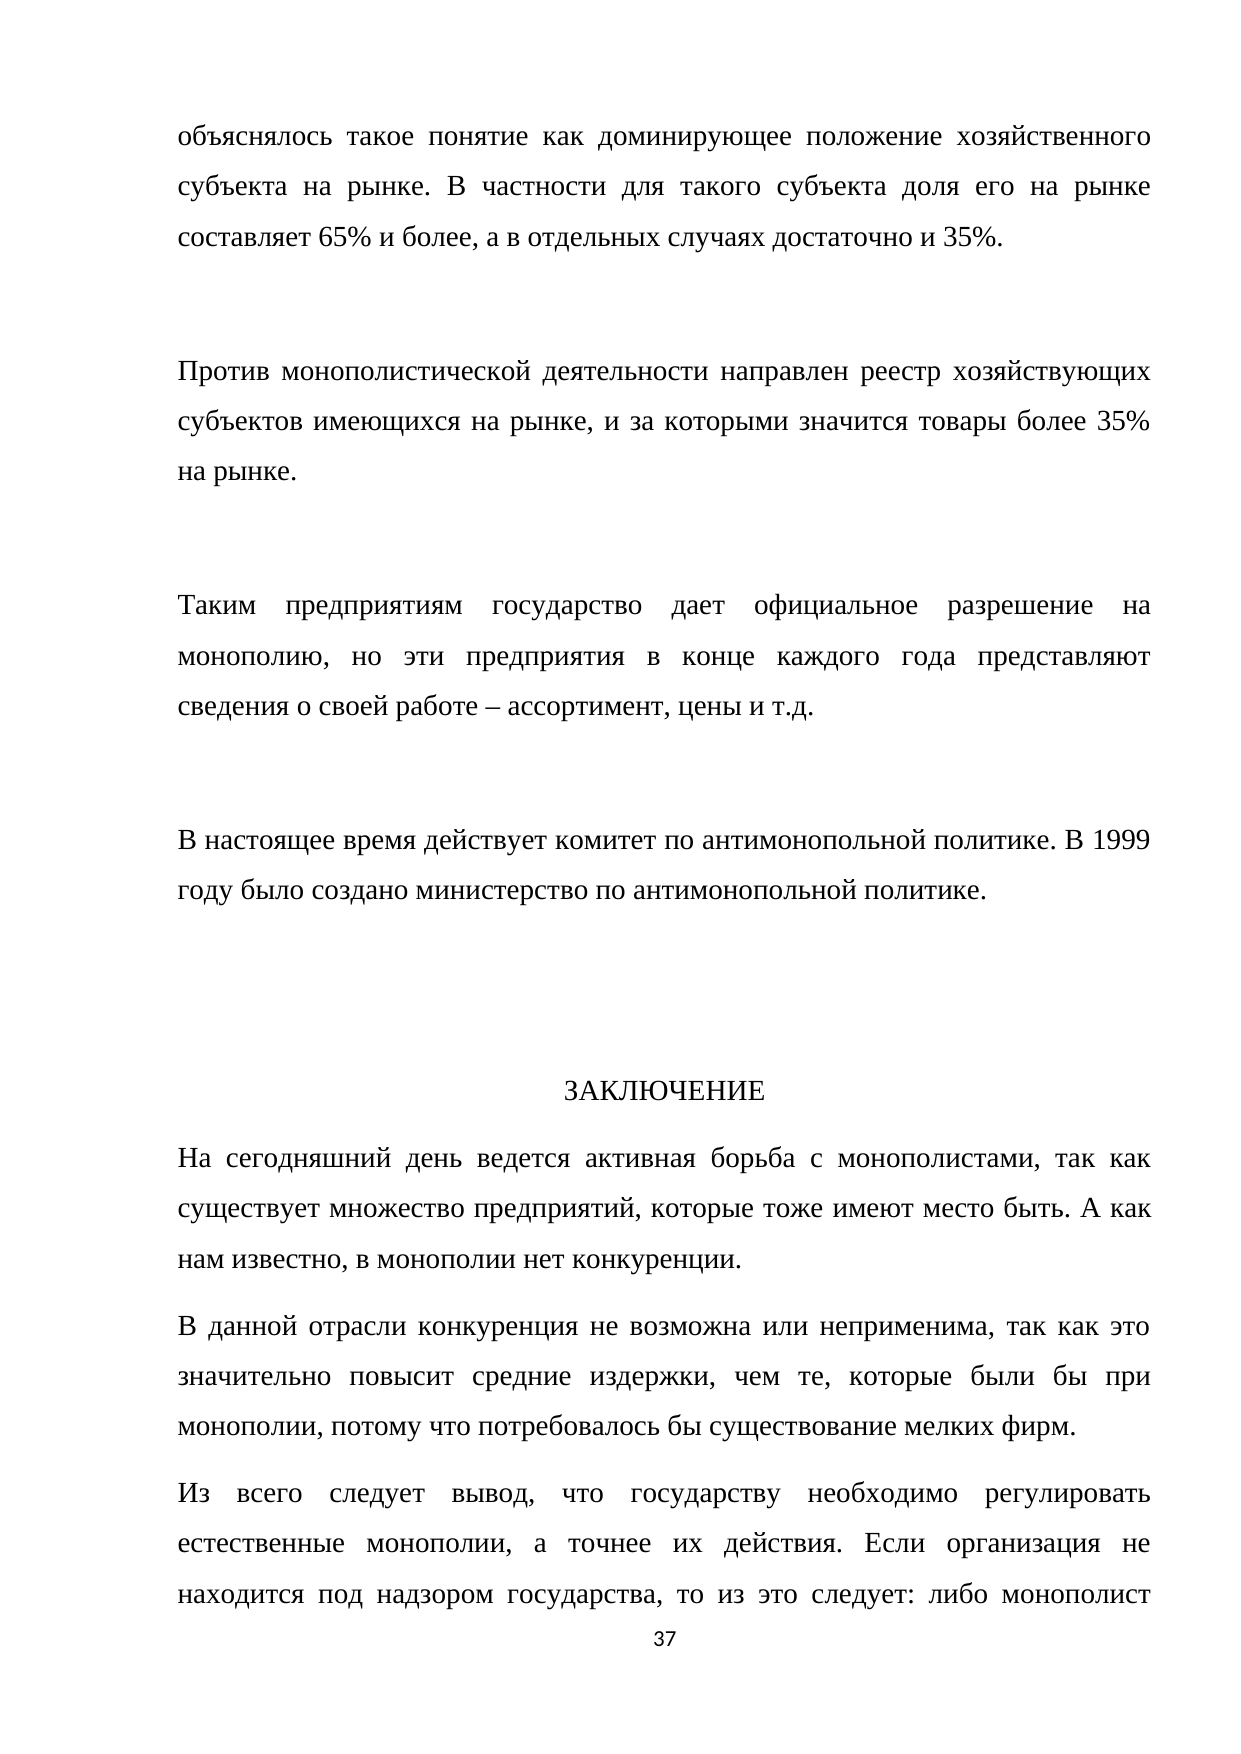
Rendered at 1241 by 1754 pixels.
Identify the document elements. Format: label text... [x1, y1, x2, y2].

text Таким предприятиям государство дает официальное разрешение на монополию, но эти предприятия в конце каждого года представляют сведения о своей работе – ассортимент, цены и т.д. [177, 587, 1152, 721]
text В настоящее время действует комитет по антимонопольной политике. В 1999 году было создано министерство по антимонопольной политике. [177, 822, 1152, 906]
text В данной отрасли конкуренция не возможна или неприменима, так как это значительно повысит средние издержки, чем те, которые были бы при монополии, потому что потребовалось бы существование мелких фирм. [177, 1308, 1152, 1442]
text Против монополистической деятельности направлен реестр хозяйствующих субъектов имеющихся на рынке, и за которыми значится товары более 35% на рынке. [177, 353, 1152, 487]
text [177, 1475, 1152, 1609]
text ЗАКЛЮЧЕНИЕ [177, 1073, 1152, 1107]
text На сегодняшний день ведется активная борьба с монополистами, так как существует множество предприятий, которые тоже имеют место быть. А как нам известно, в монополии нет конкуренции. [177, 1140, 1152, 1274]
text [177, 118, 1152, 252]
